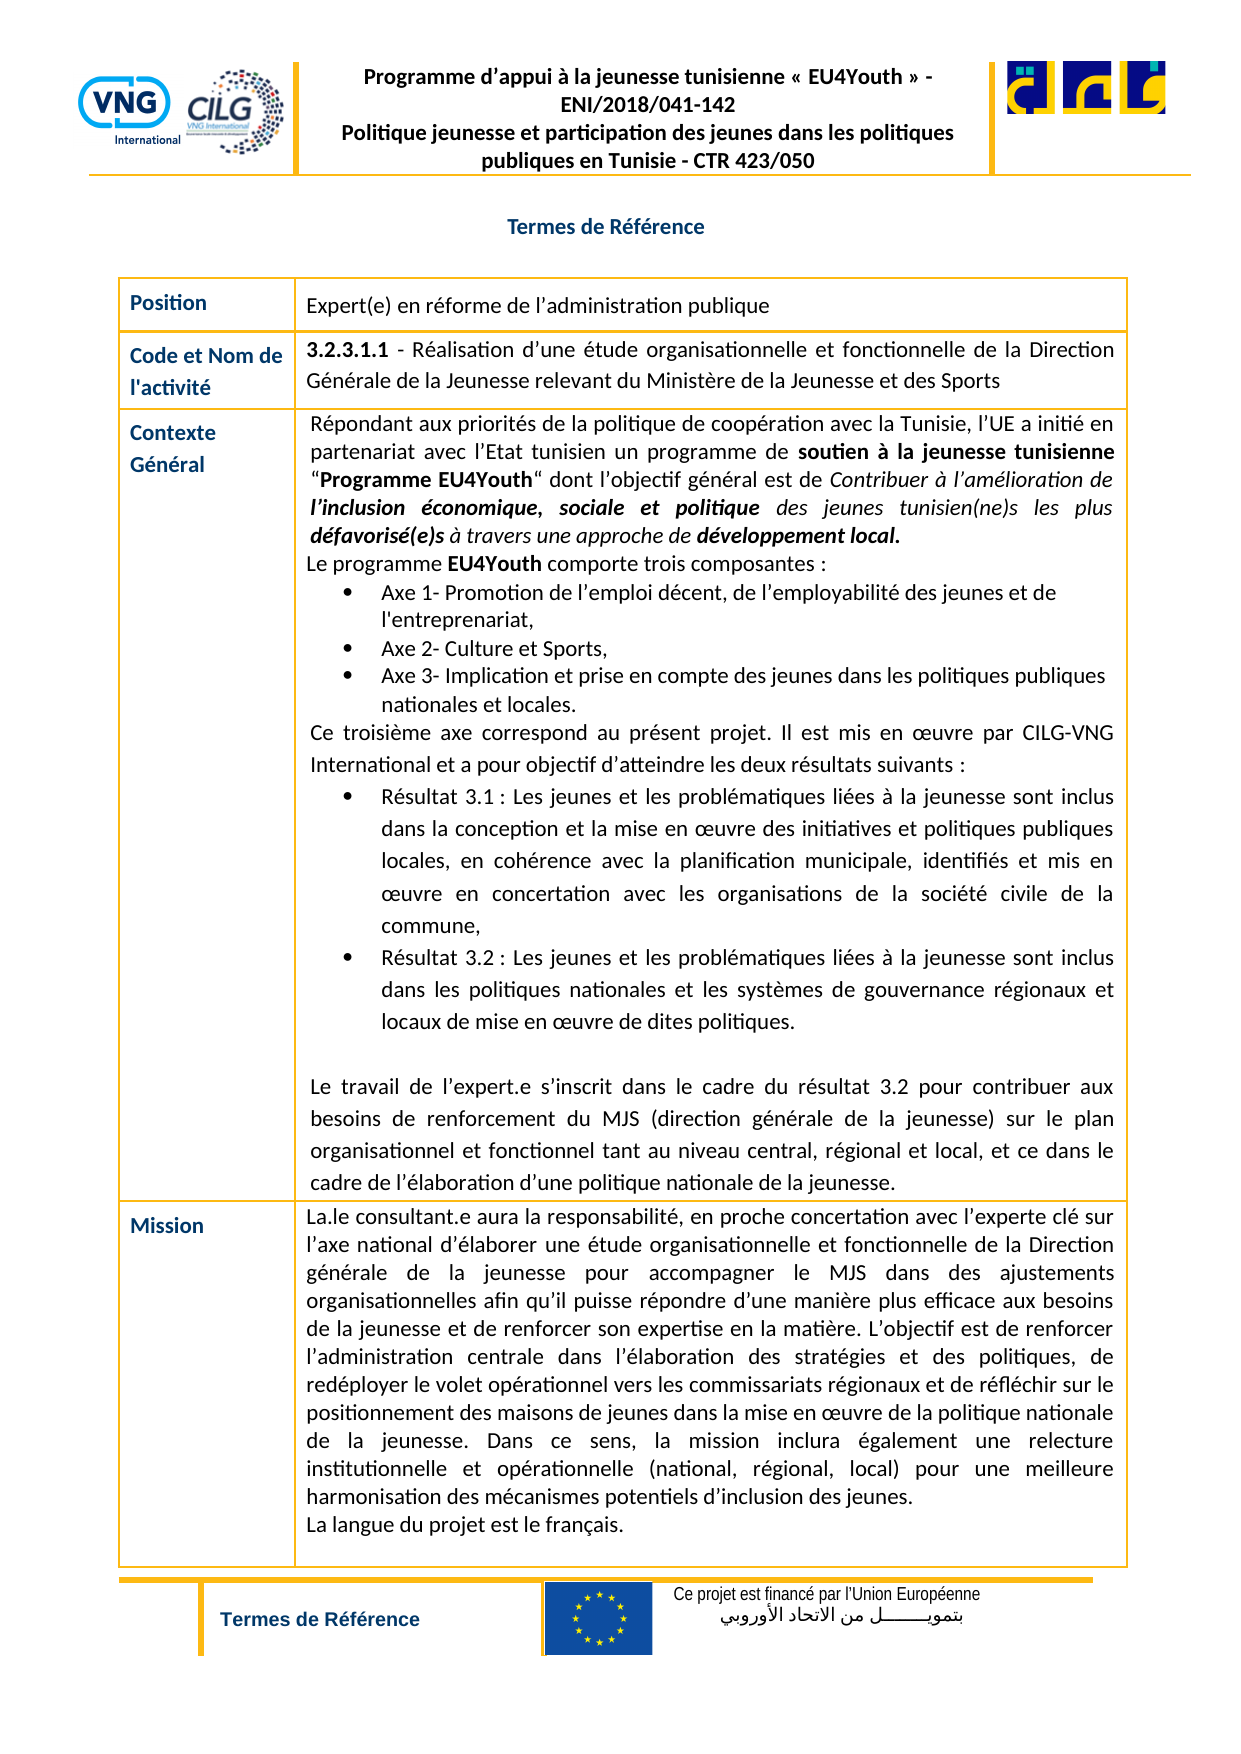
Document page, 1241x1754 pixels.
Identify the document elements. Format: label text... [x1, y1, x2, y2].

table_cell La.le consultant.e aura la responsabilité, en proche concertation avec l’experte clé sur l’axe national d’élaborer une étude organisationnelle et fonctionnelle de la Direction générale de la jeunesse pour accompagner le MJS dans des ajustements organisationnelles afin qu’il puisse répondre d’une manière plus efficace aux besoins de la jeunesse et de renforcer son expertise en la matière. L’objectif est de renforcer l’administration centrale dans l’élaboration des stratégies et des politiques, de redéployer le volet opérationnel vers les commissariats régionaux et de réfléchir sur le positionnement des maisons de jeunes dans la mise en œuvre de la politique nationale de la jeunesse. Dans ce sens, la mission inclura également une relecture institutionnelle et opérationnelle (national, régional, local) pour une meilleure harmonisation des mécanismes potentiels d’inclusion des jeunes. La langue du projet est le français. [296, 1202, 1126, 1566]
subtitle Termes de Référence [118, 212, 1093, 240]
table_cell Contexte Général [120, 410, 294, 1200]
picture [73, 61, 284, 162]
table_cell Répondant aux priorités de la politique de coopération avec la Tunisie, l’UE a initié en partenariat avec l’Etat tunisien un programme de soutien à la jeunesse tunisienne “Programme EU4Youth“ dont l’objectif général est de Contribuer à l’amélioration de l’inclusion économique, sociale et politique des jeunes tunisien(ne)s les plus défavorisé(e)s à travers une approche de développement local. Le programme EU4Youth comporte trois composantes : Axe 1- Promotion de l’emploi décent, de l’employabilité des jeunes et de l'entreprenariat, Axe 2- Culture et Sports, Axe 3- Implication et prise en compte des jeunes dans les politiques publiques nationales et locales. Ce troisième axe correspond au présent projet. Il est mis en œuvre par CILG-VNG International et a pour objectif d’atteindre les deux résultats suivants : Résultat 3.1 : Les jeunes et les problématiques liées à la jeunesse sont inclus dans la conception et la mise en œuvre des initiatives et politiques publiques locales, en cohérence avec la planification municipale, identifiés et mis en œuvre en concertation avec les organisations de la société civile de la commune, Résultat 3.2 : Les jeunes et les problématiques liées à la jeunesse sont inclus dans les politiques nationales et les systèmes de gouvernance régionaux et locaux de mise en œuvre de dites politiques. Le travail de l’expert.e s’inscrit dans le cadre du résultat 3.2 pour contribuer aux besoins de renforcement du MJS (direction générale de la jeunesse) sur le plan organisationnel et fonctionnel tant au niveau central, régional et local, et ce dans le cadre de l’élaboration d’une politique nationale de la jeunesse. [296, 410, 1126, 1200]
table_cell Code et Nom de l'activité [120, 333, 294, 407]
table_cell 3.2.3.1.1 - Réalisation d’une étude organisationnelle et fonctionnelle de la Direction Générale de la Jeunesse relevant du Ministère de la Jeunesse et des Sports [296, 333, 1126, 407]
table_cell Mission [120, 1202, 294, 1566]
table_header Expert(e) en réforme de l’administration publique [296, 279, 1126, 330]
table_header Position [120, 279, 294, 330]
picture [1007, 61, 1166, 114]
